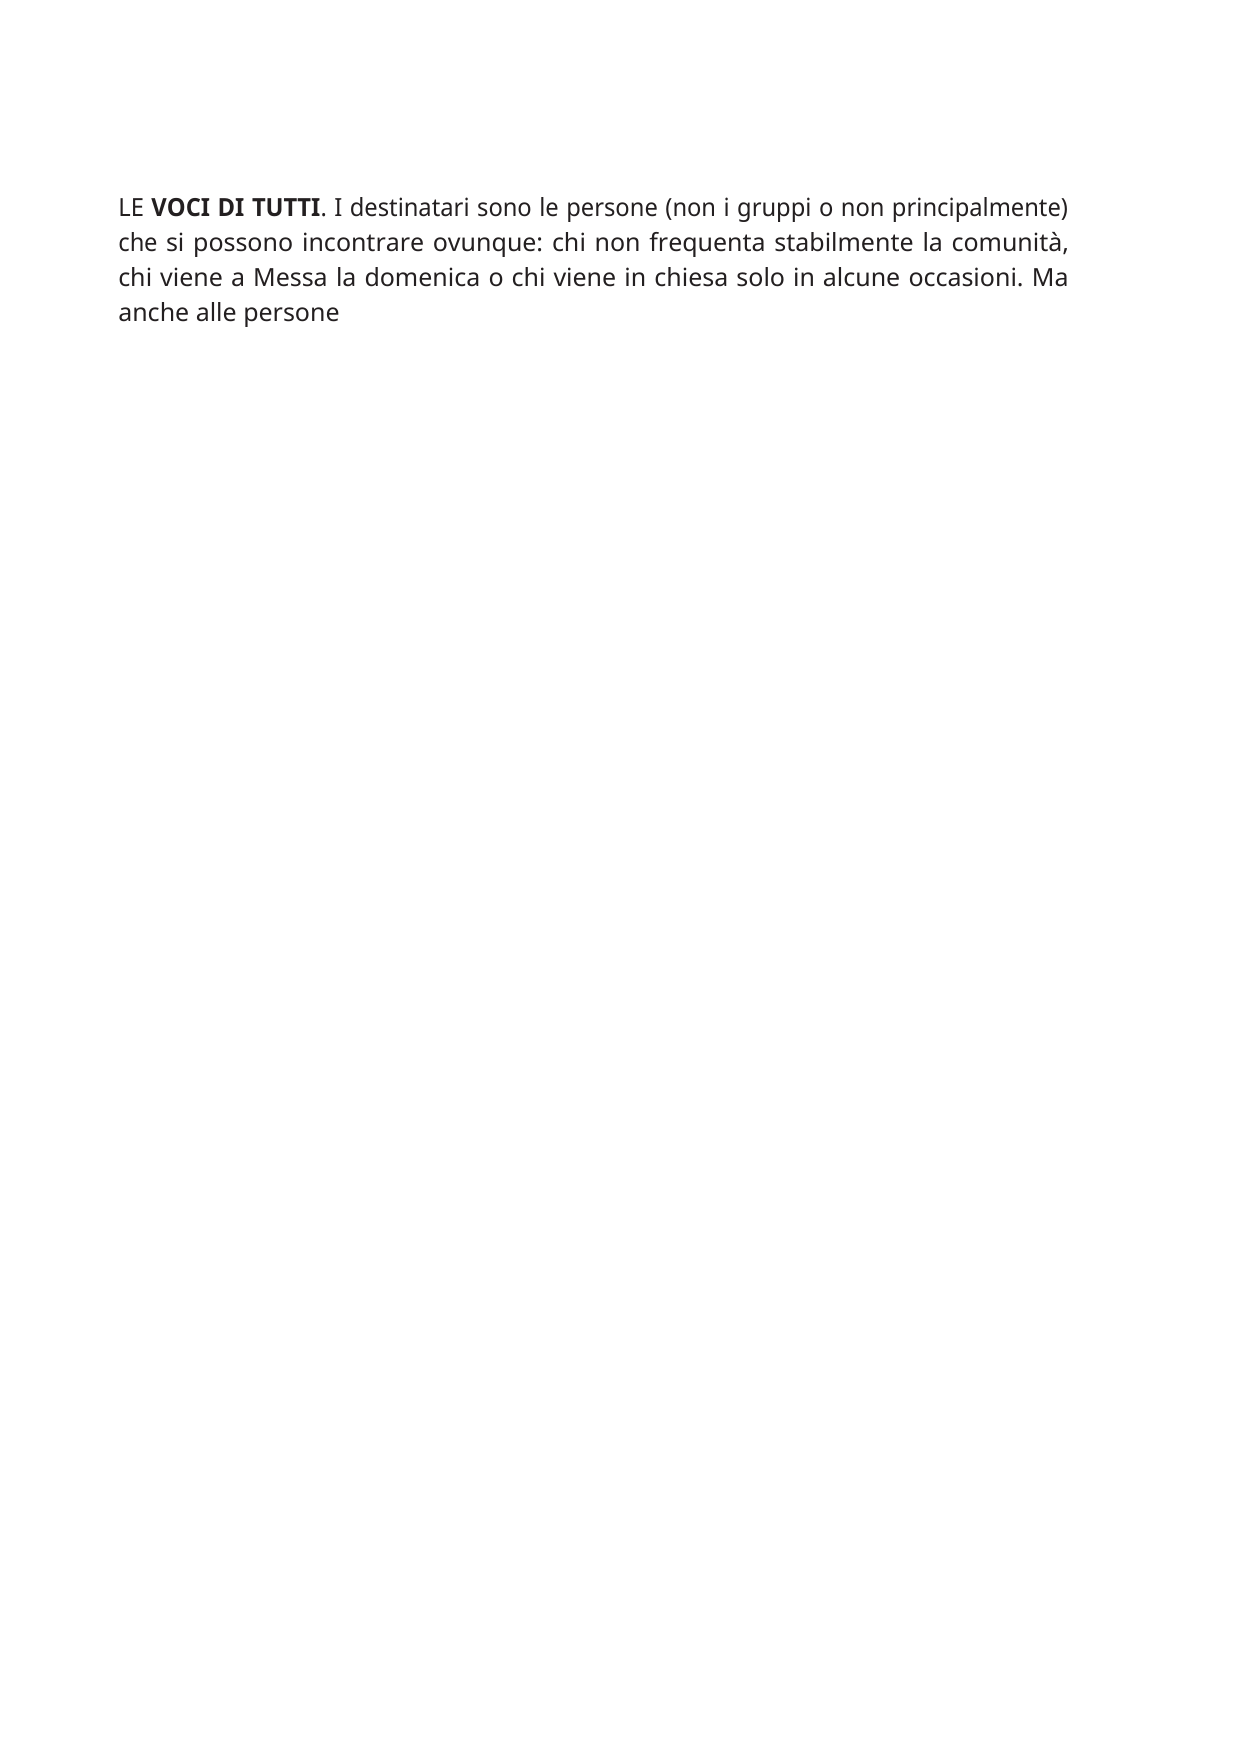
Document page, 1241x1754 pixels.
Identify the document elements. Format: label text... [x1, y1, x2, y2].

text LE VOCI DI TUTTI. I destinatari sono le persone (non i gruppi o non principalmente) che si possono incontrare ovunque: chi non frequenta stabilmente la comunità, chi viene a Messa la domenica o chi viene in chiesa solo in alcune occasioni. Ma anche alle persone [118, 189, 1069, 329]
